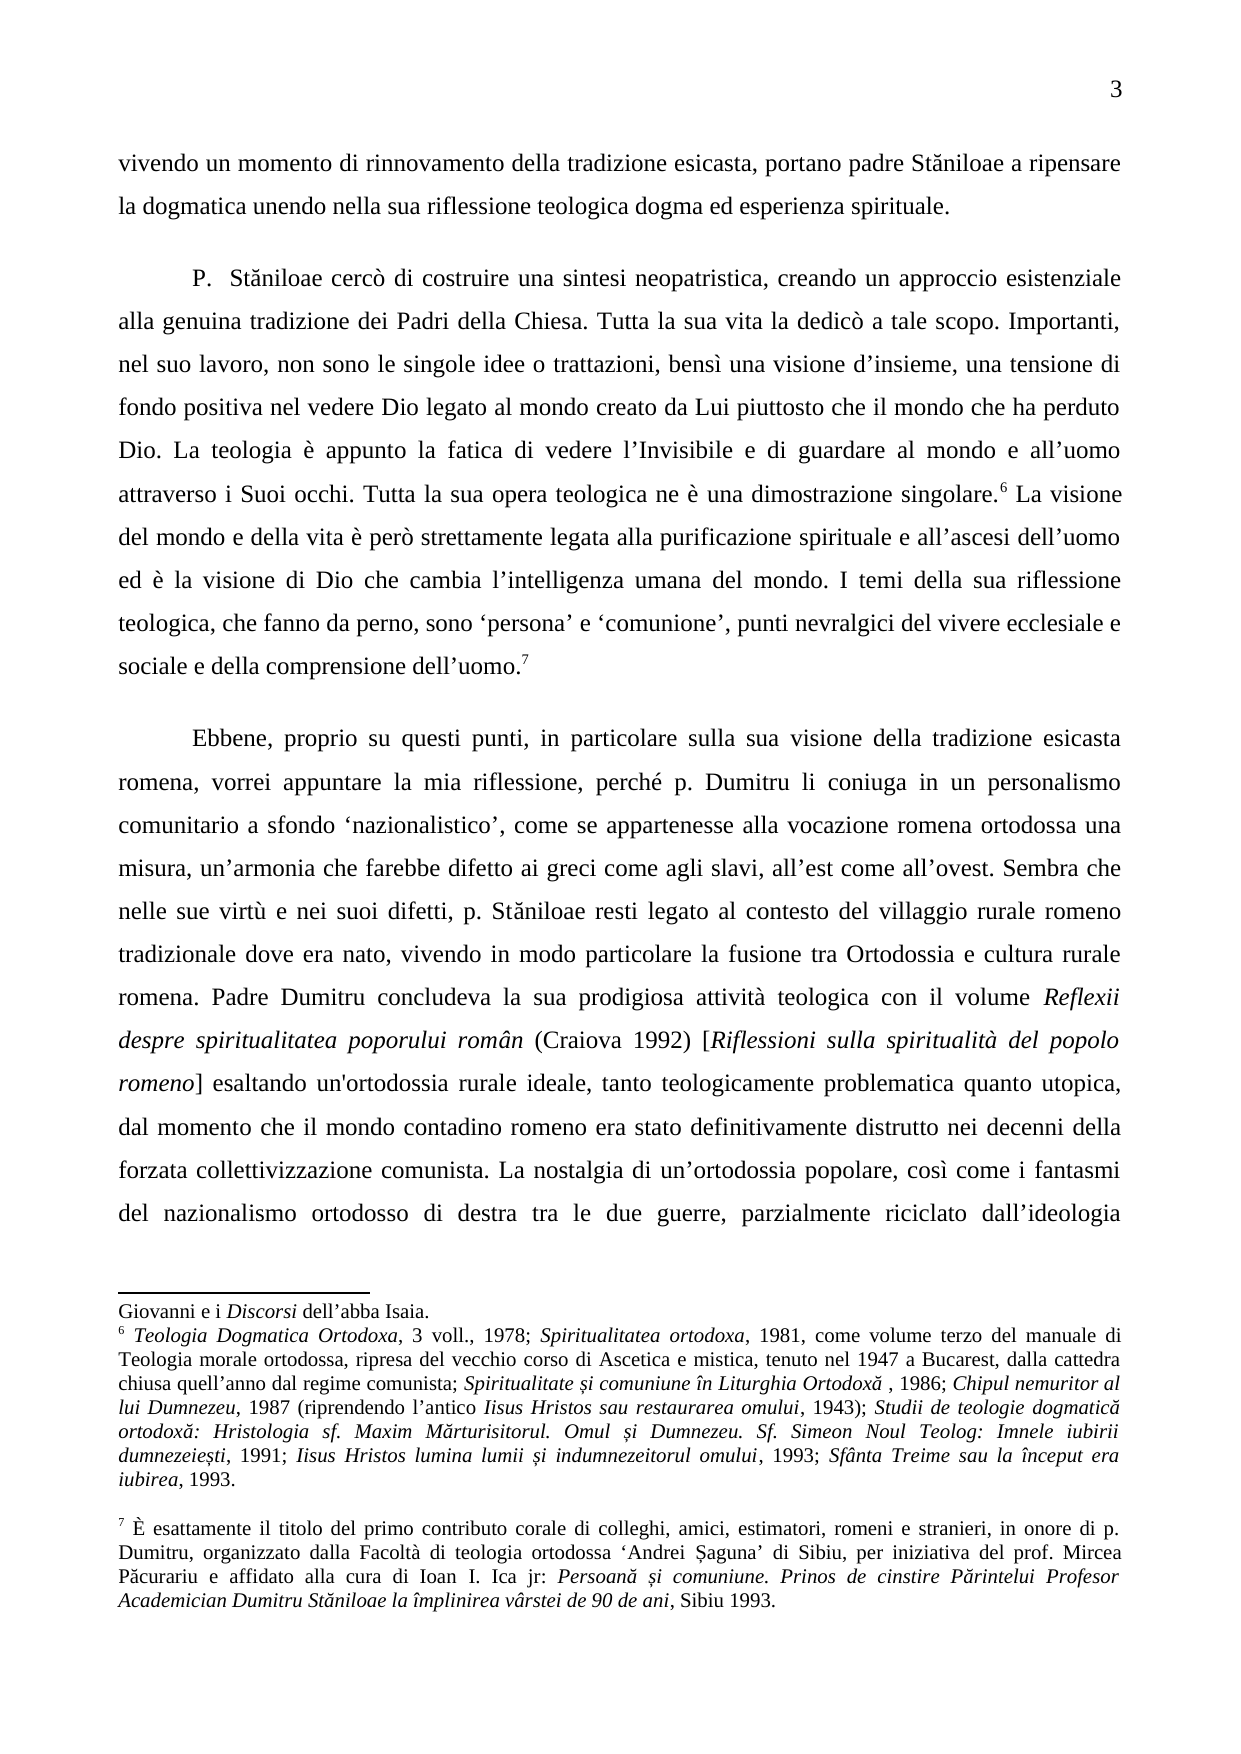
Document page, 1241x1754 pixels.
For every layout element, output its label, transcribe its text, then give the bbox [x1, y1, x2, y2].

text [118, 148, 1122, 219]
text P. Stăniloae cercò di costruire una sintesi neopatristica, creando un approccio esistenziale alla genuina tradizione dei Padri della Chiesa. Tutta la sua vita la dedicò a tale scopo. Importanti, nel suo lavoro, non sono le singole idee o trattazioni, bensì una visione d’insieme, una tensione di fondo positiva nel vedere Dio legato al mondo creato da Lui piuttosto che il mondo che ha perduto Dio. La teologia è appunto la fatica di vedere l’Invisibile e di guardare al mondo e all’uomo attraverso i Suoi occhi. Tutta la sua opera teologica ne è una dimostrazione singolare. La visione del mondo e della vita è però strettamente legata alla purificazione spirituale e all’ascesi dell’uomo ed è la visione di Dio che cambia l’intelligenza umana del mondo. I temi della sua riflessione teologica, che fanno da perno, sono ‘persona’ e ‘comunione’, punti nevralgici del vivere ecclesiale e sociale e della comprensione dell’uomo. [118, 263, 1122, 680]
text Ebbene, proprio su questi punti, in particolare sulla sua visione della tradizione esicasta romena, vorrei appuntare la mia riflessione, perché p. Dumitru li coniuga in un personalismo comunitario a sfondo ‘nazionalistico’, come se appartenesse alla vocazione romena ortodossa una misura, un’armonia che farebbe difetto ai greci come agli slavi, all’est come all’ovest. Sembra che nelle sue virtù e nei suoi difetti, p. Stăniloae resti legato al contesto del villaggio rurale romeno tradizionale dove era nato, vivendo in modo particolare la fusione tra Ortodossia e cultura rurale romena. Padre Dumitru concludeva la sua prodigiosa attività teologica con il volume Reflexii despre spiritualitatea poporului român (Craiova 1992) [Riflessioni sulla spiritualità del popolo romeno] esaltando un'ortodossia rurale ideale, tanto teologicamente problematica quanto utopica, dal momento che il mondo contadino romeno era stato definitivamente distrutto nei decenni della forzata collettivizzazione comunista. La nostalgia di un’ortodossia popolare, così come i fantasmi del nazionalismo ortodosso di destra tra le due guerre, parzialmente riciclato dall’ideologia comunista di Ceaușescu, tornano continuamente a galla nella pubblica agorà romena, religiosa in particolare. [118, 723, 1122, 1227]
